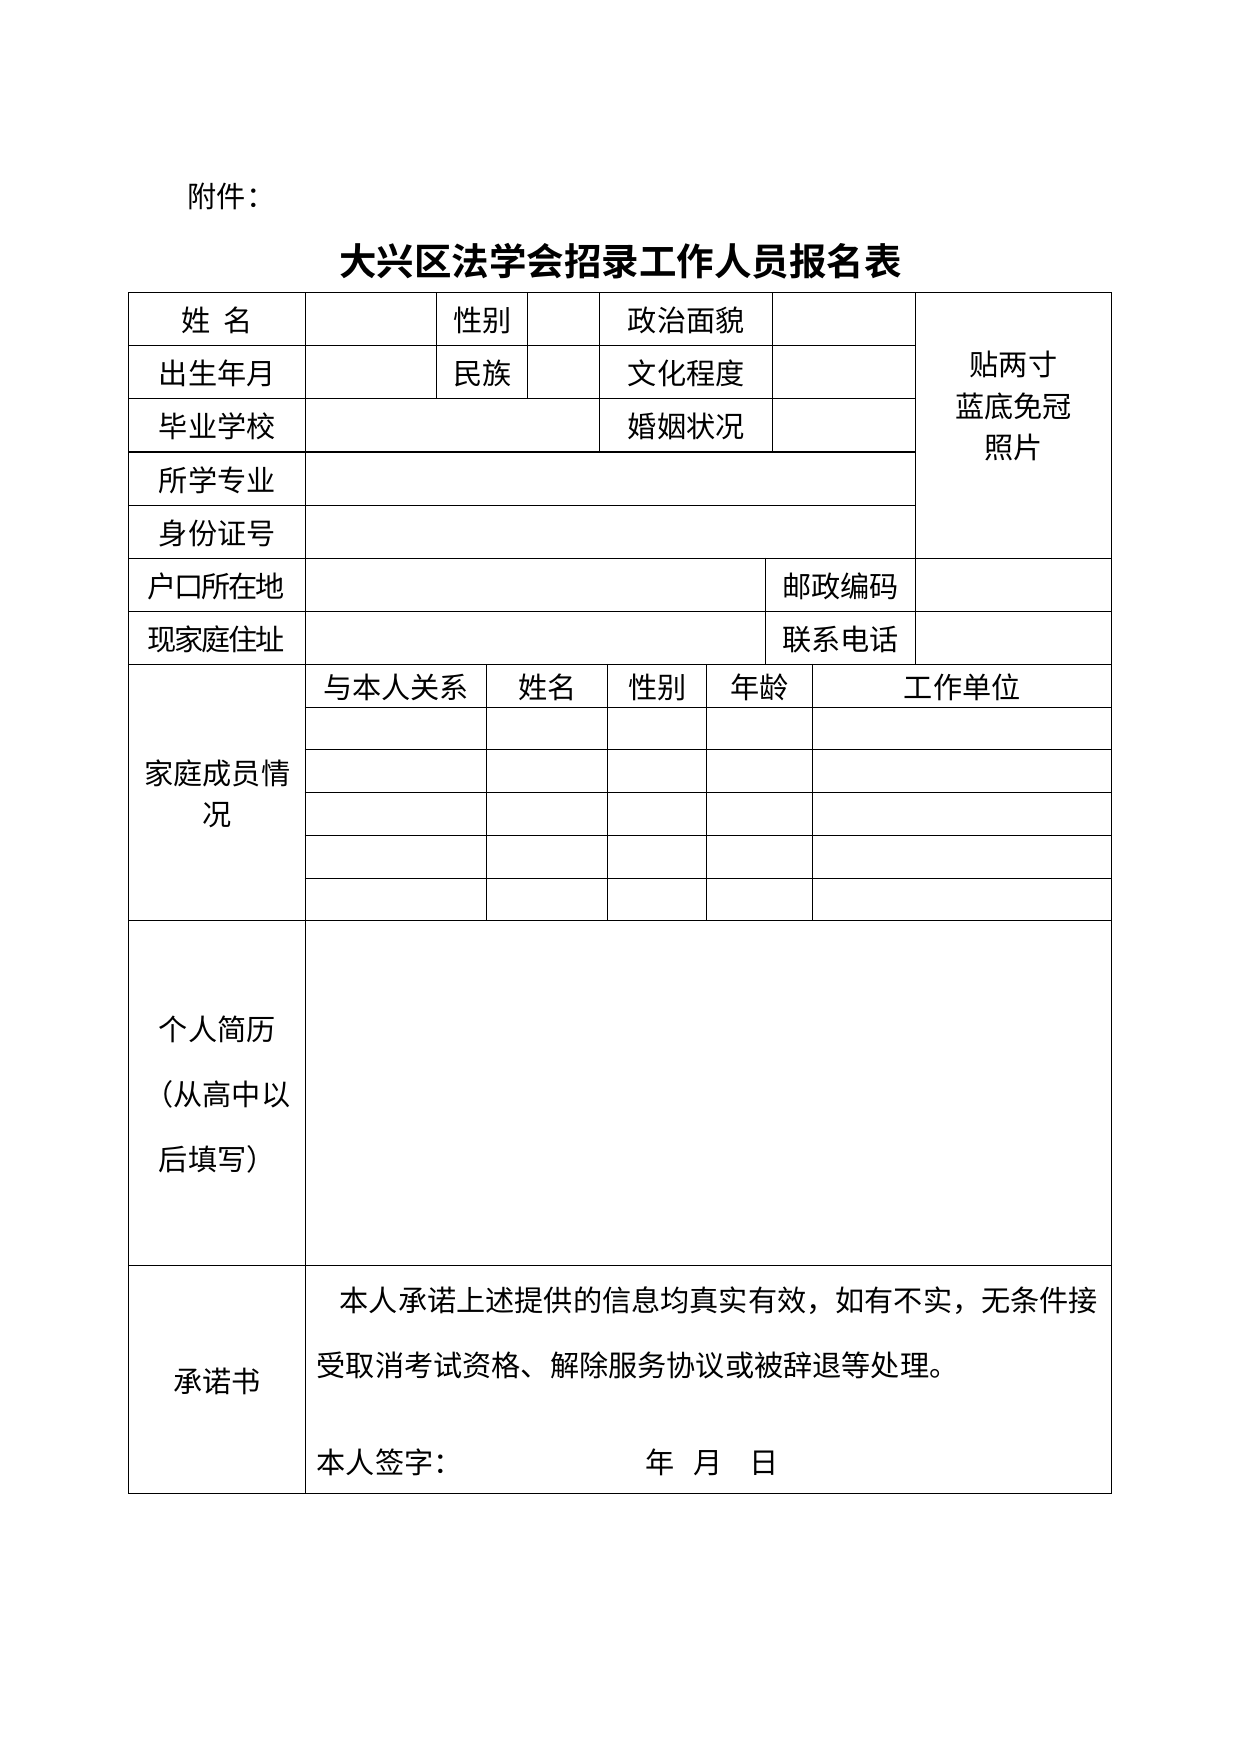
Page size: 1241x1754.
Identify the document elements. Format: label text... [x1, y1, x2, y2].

table_cell [306, 559, 765, 611]
table_cell [306, 921, 1111, 1265]
table_cell [306, 836, 486, 877]
table_cell [306, 399, 599, 451]
table_cell 所学专业 [129, 453, 305, 504]
table_cell [773, 399, 915, 451]
table_cell [813, 708, 1111, 749]
table_cell [306, 879, 486, 920]
table_cell [306, 750, 486, 792]
table_cell [707, 879, 812, 920]
table_cell [916, 612, 1111, 664]
table_cell [813, 793, 1111, 835]
table_cell [707, 793, 812, 835]
table_cell 现家庭住址 [129, 612, 305, 664]
table_header 姓 名 [129, 293, 305, 345]
text 大兴区法学会招录工作人员报名表 [187, 227, 1053, 292]
table_cell [773, 346, 915, 398]
table_header [306, 293, 436, 345]
table_cell [608, 708, 706, 749]
table_cell [487, 793, 607, 835]
table_cell 毕业学校 [129, 399, 305, 451]
table_cell [707, 750, 812, 792]
table_cell [813, 879, 1111, 920]
table_header [528, 293, 599, 345]
table_header 性别 [437, 293, 527, 345]
table_cell [487, 708, 607, 749]
table_cell 家庭成员情况 [129, 665, 305, 920]
table_cell 邮政编码 [766, 559, 915, 611]
table_cell [916, 559, 1111, 611]
table_cell 出生年月 [129, 346, 305, 398]
table_cell 工作单位 [813, 665, 1111, 707]
table_cell [608, 750, 706, 792]
table_cell [487, 836, 607, 877]
table_cell 联系电话 [766, 612, 915, 664]
table_cell 姓名 [487, 665, 607, 707]
table_header 政治面貌 [600, 293, 772, 345]
table_header 贴两寸 蓝底免冠 照片 [916, 293, 1111, 558]
table_cell [608, 879, 706, 920]
table_cell [306, 346, 436, 398]
table_cell [608, 793, 706, 835]
table_cell [306, 793, 486, 835]
table_cell [487, 879, 607, 920]
table_cell [813, 836, 1111, 877]
table_cell [306, 612, 765, 664]
table_cell 承诺书 [129, 1266, 305, 1493]
table_cell [306, 708, 486, 749]
table_cell 婚姻状况 [600, 399, 772, 451]
table_cell 户口所在地 [129, 559, 305, 611]
table_cell 与本人关系 [306, 665, 486, 707]
table_cell [528, 346, 599, 398]
table_cell 性别 [608, 665, 706, 707]
table_cell 年龄 [707, 665, 812, 707]
table_cell [487, 750, 607, 792]
table_cell 身份证号 [129, 506, 305, 558]
table_cell [608, 836, 706, 877]
table_header [773, 293, 915, 345]
table_cell [707, 708, 812, 749]
table_cell [707, 836, 812, 877]
table_cell 民族 [437, 346, 527, 398]
table_cell 本人承诺上述提供的信息均真实有效，如有不实，无条件接受取消考试资格、解除服务协议或被辞退等处理。 本人签字： 年 月 日 [306, 1266, 1111, 1493]
table_cell 个人简历 （从高中以后填写） [129, 921, 305, 1265]
table_cell [306, 453, 915, 504]
table_cell [813, 750, 1111, 792]
text 附件： [187, 162, 1053, 227]
table_cell [306, 506, 915, 558]
table_cell 文化程度 [600, 346, 772, 398]
